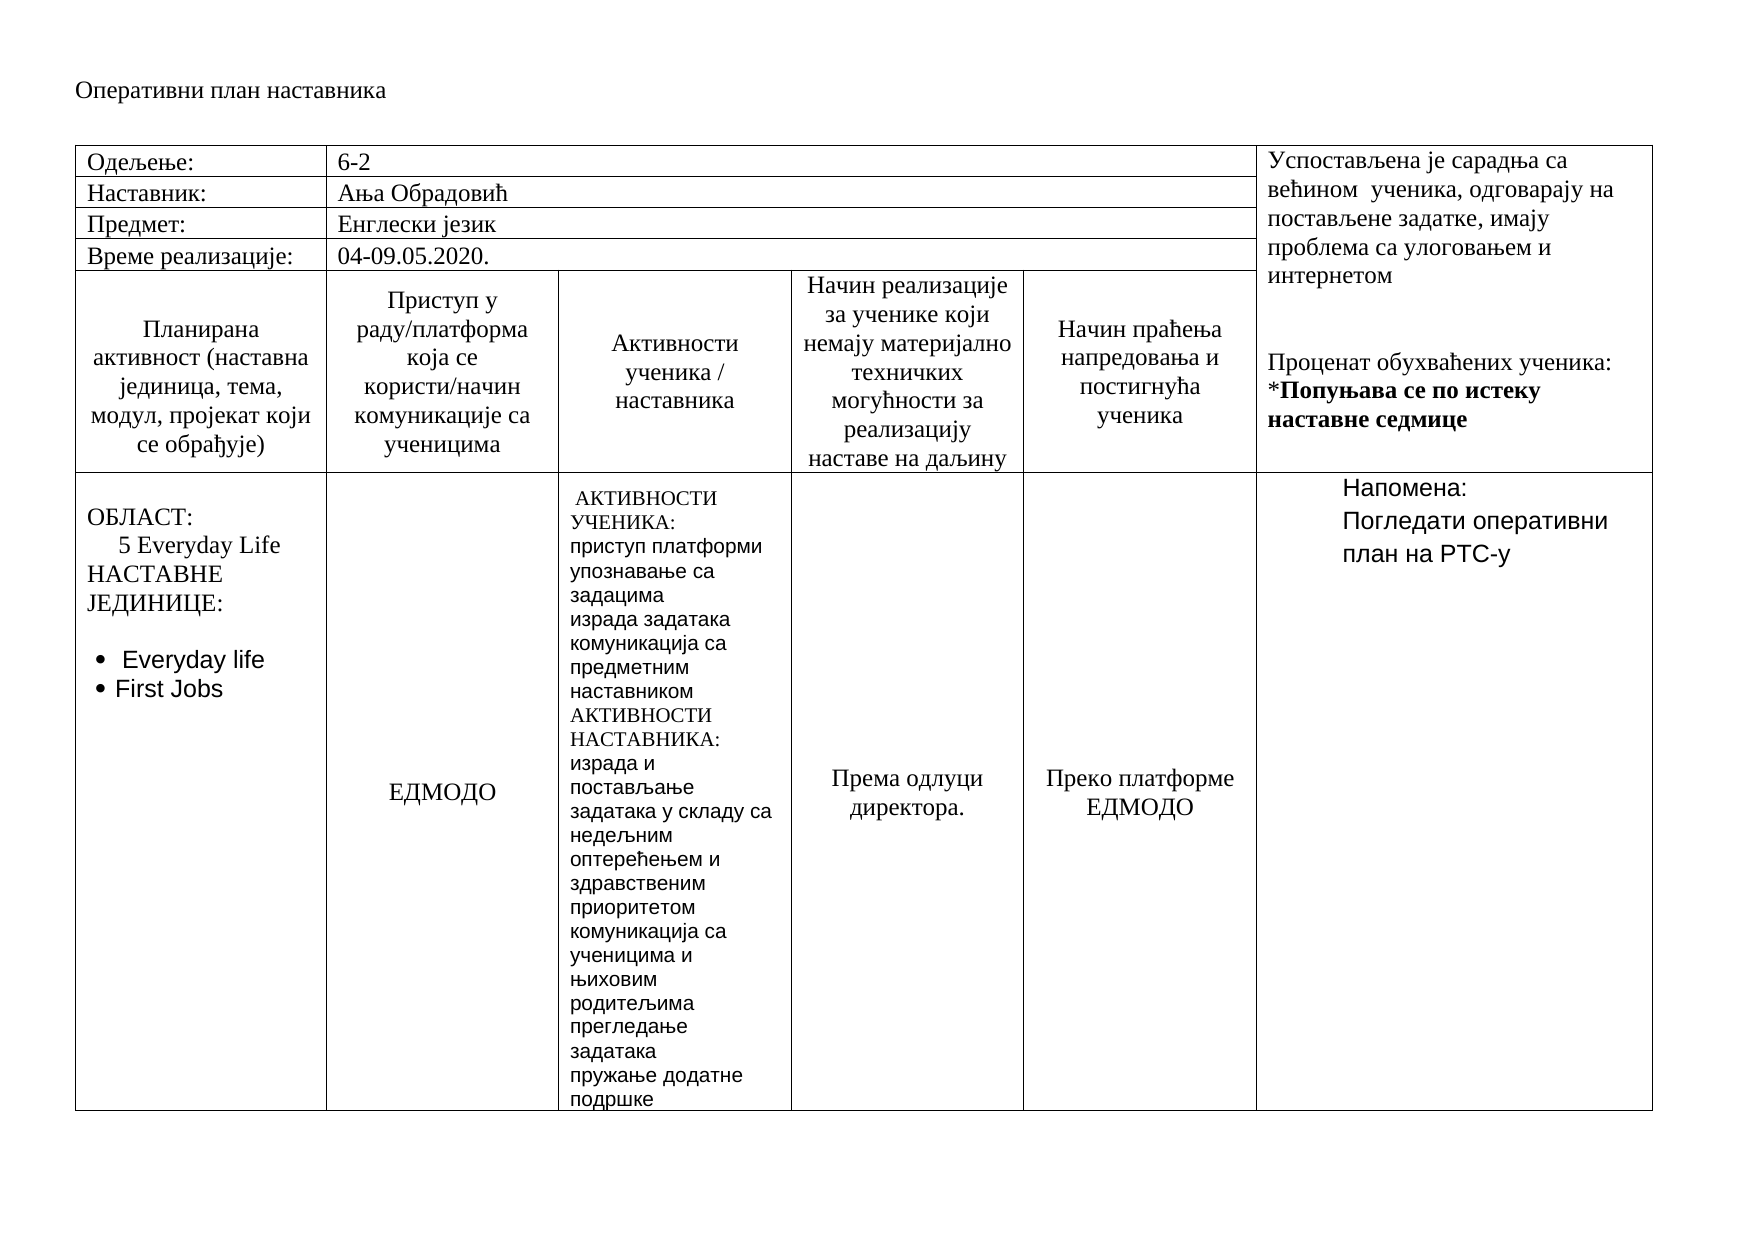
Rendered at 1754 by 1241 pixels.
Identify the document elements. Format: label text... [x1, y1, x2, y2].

table_cell Приступ у раду/платформа која се користи/начин комуникације са ученицима [327, 271, 558, 472]
table_cell Предмет: [76, 208, 326, 238]
table_cell Наставник: [76, 177, 326, 207]
table_cell Време реализације: [76, 239, 326, 269]
table_header Успостављена је сарадња са већином ученика, одговарају на постављене задатке, имају проблема са улоговањем и интернетом Проценат обухваћених ученика: *Попуњава се по истеку наставне седмице [1257, 146, 1652, 472]
table_cell АКТИВНОСТИ УЧЕНИКА: приступ платформи упознавање са задацима израда задатака комуникација са предметним наставником АКТИВНОСТИ НАСТАВНИКА: израда и постављање задатака у складу са недељним оптерећењем и здравственим приоритетом комуникација са ученицима и њиховим родитељима прегледање задатака пружање додатне подршке [559, 473, 791, 1110]
table_cell ОБЛАСТ: 5 Everyday Life НАСТАВНЕ ЈЕДИНИЦЕ: Everyday life First Jobs [76, 473, 326, 1110]
table_cell Према одлуци директора. [792, 473, 1023, 1110]
table_cell Напомена: Погледати оперативни план на РТС-у [1257, 473, 1652, 1110]
table_cell Планирана активност (наставна јединица, тема, модул, пројекат који се обрађује) [76, 271, 326, 472]
table_header Одељење: [76, 146, 326, 176]
table_cell Начин праћења напредовања и постигнућа ученика [1024, 271, 1256, 472]
table_cell Ања Обрадовић [327, 177, 1256, 207]
table_cell Начин реализације за ученике који немају материјално техничких могућности за реализацију наставе на даљину [792, 271, 1023, 472]
table_cell ЕДМОДО [327, 473, 558, 1110]
table_cell Преко платформе ЕДМОДО [1024, 473, 1256, 1110]
table_cell 04-09.05.2020. [327, 239, 1256, 269]
table_header 6-2 [327, 146, 1256, 176]
table_cell Активности ученика / наставника [559, 271, 791, 472]
table_cell Енглески језик [327, 208, 1256, 238]
